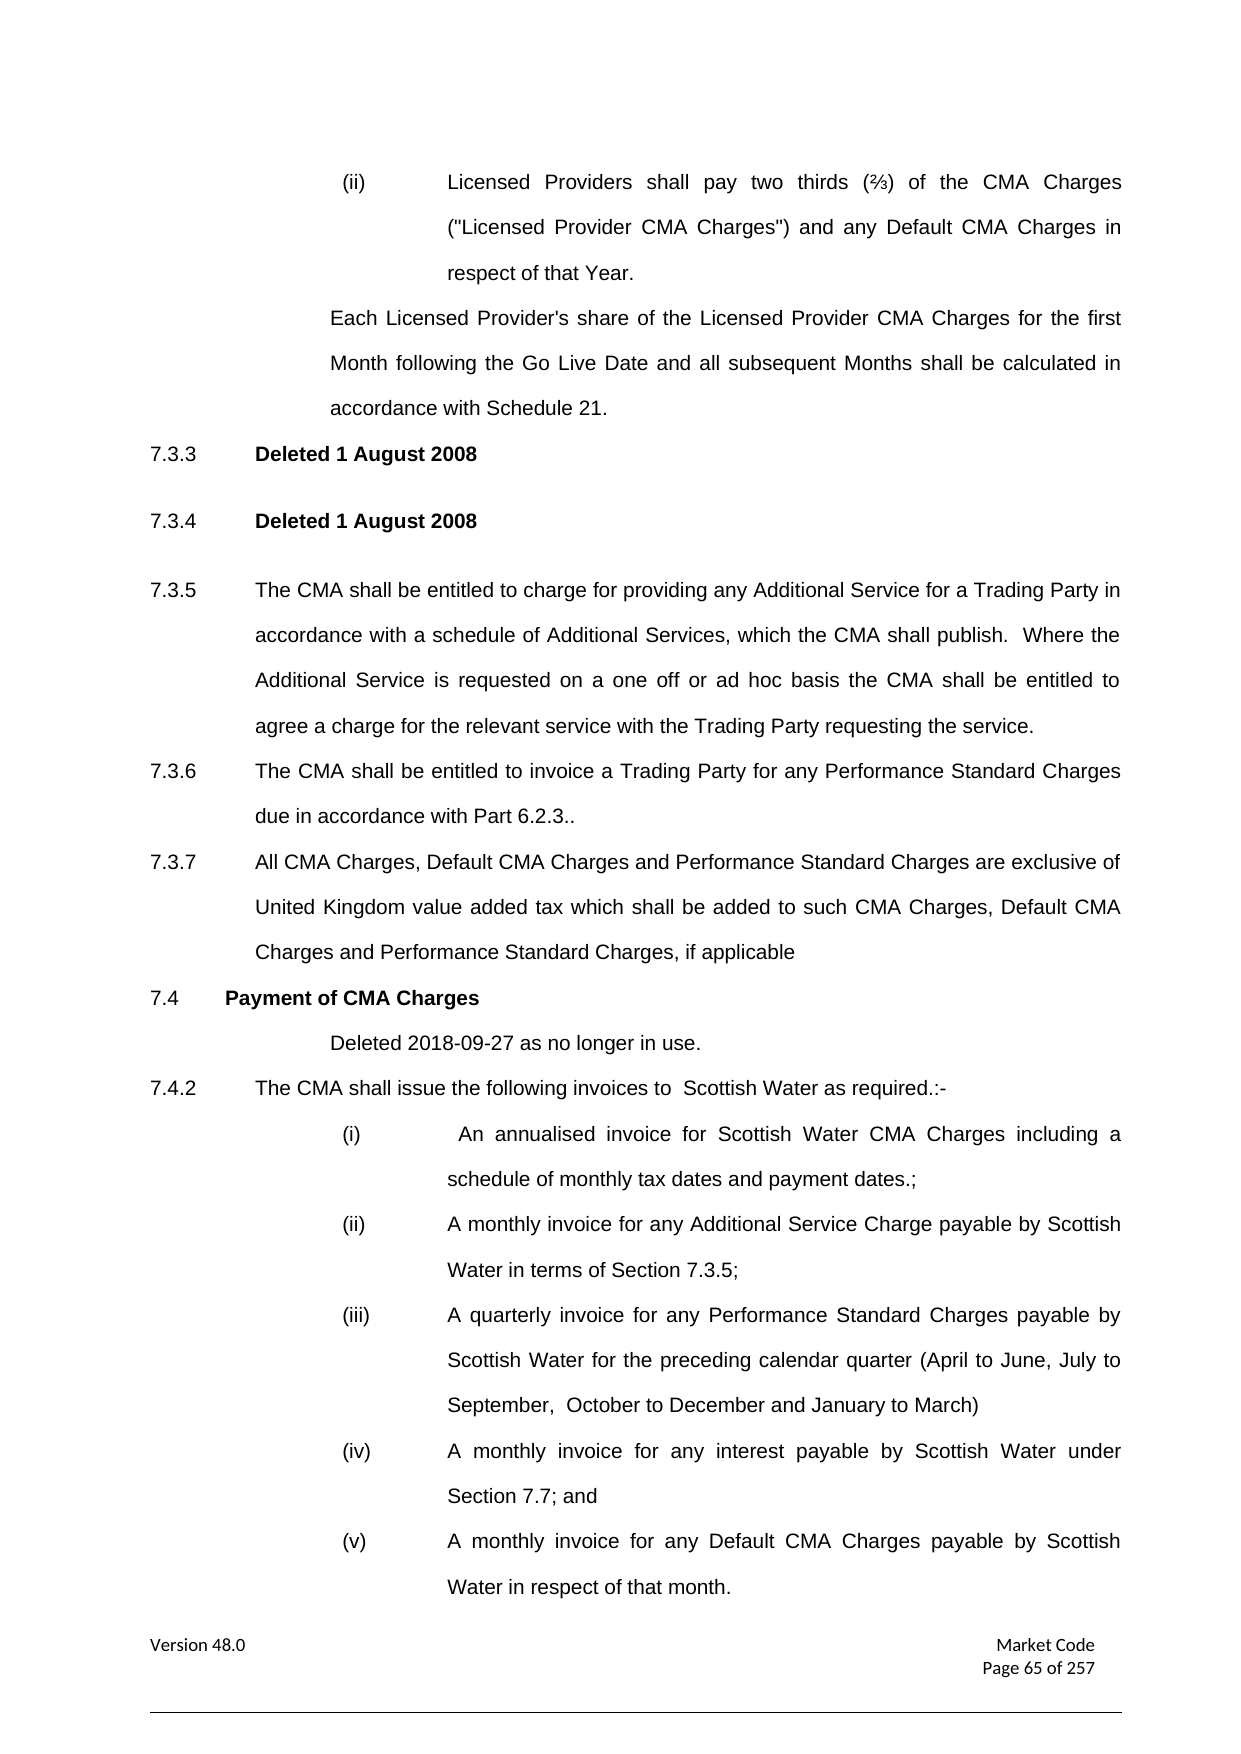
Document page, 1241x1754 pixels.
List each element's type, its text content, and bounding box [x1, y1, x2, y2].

text A monthly invoice for any Default CMA Charges payable by Scottish Water in respect of that month. [342, 1513, 1122, 1603]
text Deleted [150, 492, 1122, 537]
text A quarterly invoice for any Performance Standard Charges payable by Scottish Water for the preceding calendar quarter (April to June, July to September, October to December and January to March) [342, 1286, 1122, 1422]
text All CMA Charges, Default CMA Charges and Performance Standard Charges are exclusive of United Kingdom value added tax which shall be added to such CMA Charges, Default CMA Charges and Performance Standard Charges, if applicable [150, 833, 1122, 969]
list Deleted 2018-09-27 as no longer in use. [330, 1014, 1122, 1059]
text An annualised invoice for Scottish Water CMA Charges including a schedule of monthly tax dates and payment dates.; [342, 1105, 1122, 1195]
text A monthly invoice for any Additional Service Charge payable by Scottish Water in terms of Section 7.3.5; [342, 1195, 1122, 1286]
text Licensed Providers shall pay two thirds (⅔) of the Charges ("Licensed Provider Charges") and any Default Charges in respect of that Year. [342, 153, 1122, 289]
text Deleted [150, 425, 1122, 470]
list The shall issue the following invoices to Scottish Water as required.:- [150, 1059, 1122, 1105]
text A monthly invoice for any interest payable by Scottish Water under Section 7.7; and [342, 1422, 1122, 1513]
text The shall be entitled to charge for providing any Additional Service for a Trading Party in accordance with a schedule of Additional Services, which the shall publish. Where the Additional Service is requested on a one off or ad hoc basis the shall be entitled to agree a charge for the relevant service with the Trading Party requesting the service. [150, 561, 1122, 742]
text Payment of Charges [150, 969, 1122, 1014]
text The CMA shall be entitled to invoice a Trading Party for any Performance Standard Charges due in accordance with Part 6.2.3.. [150, 742, 1122, 833]
list Each Licensed Provider's share of the Licensed Provider Charges for the first Month following the Go Live Date and all subsequent Months shall be calculated in accordance with Schedule 21. [330, 289, 1122, 425]
